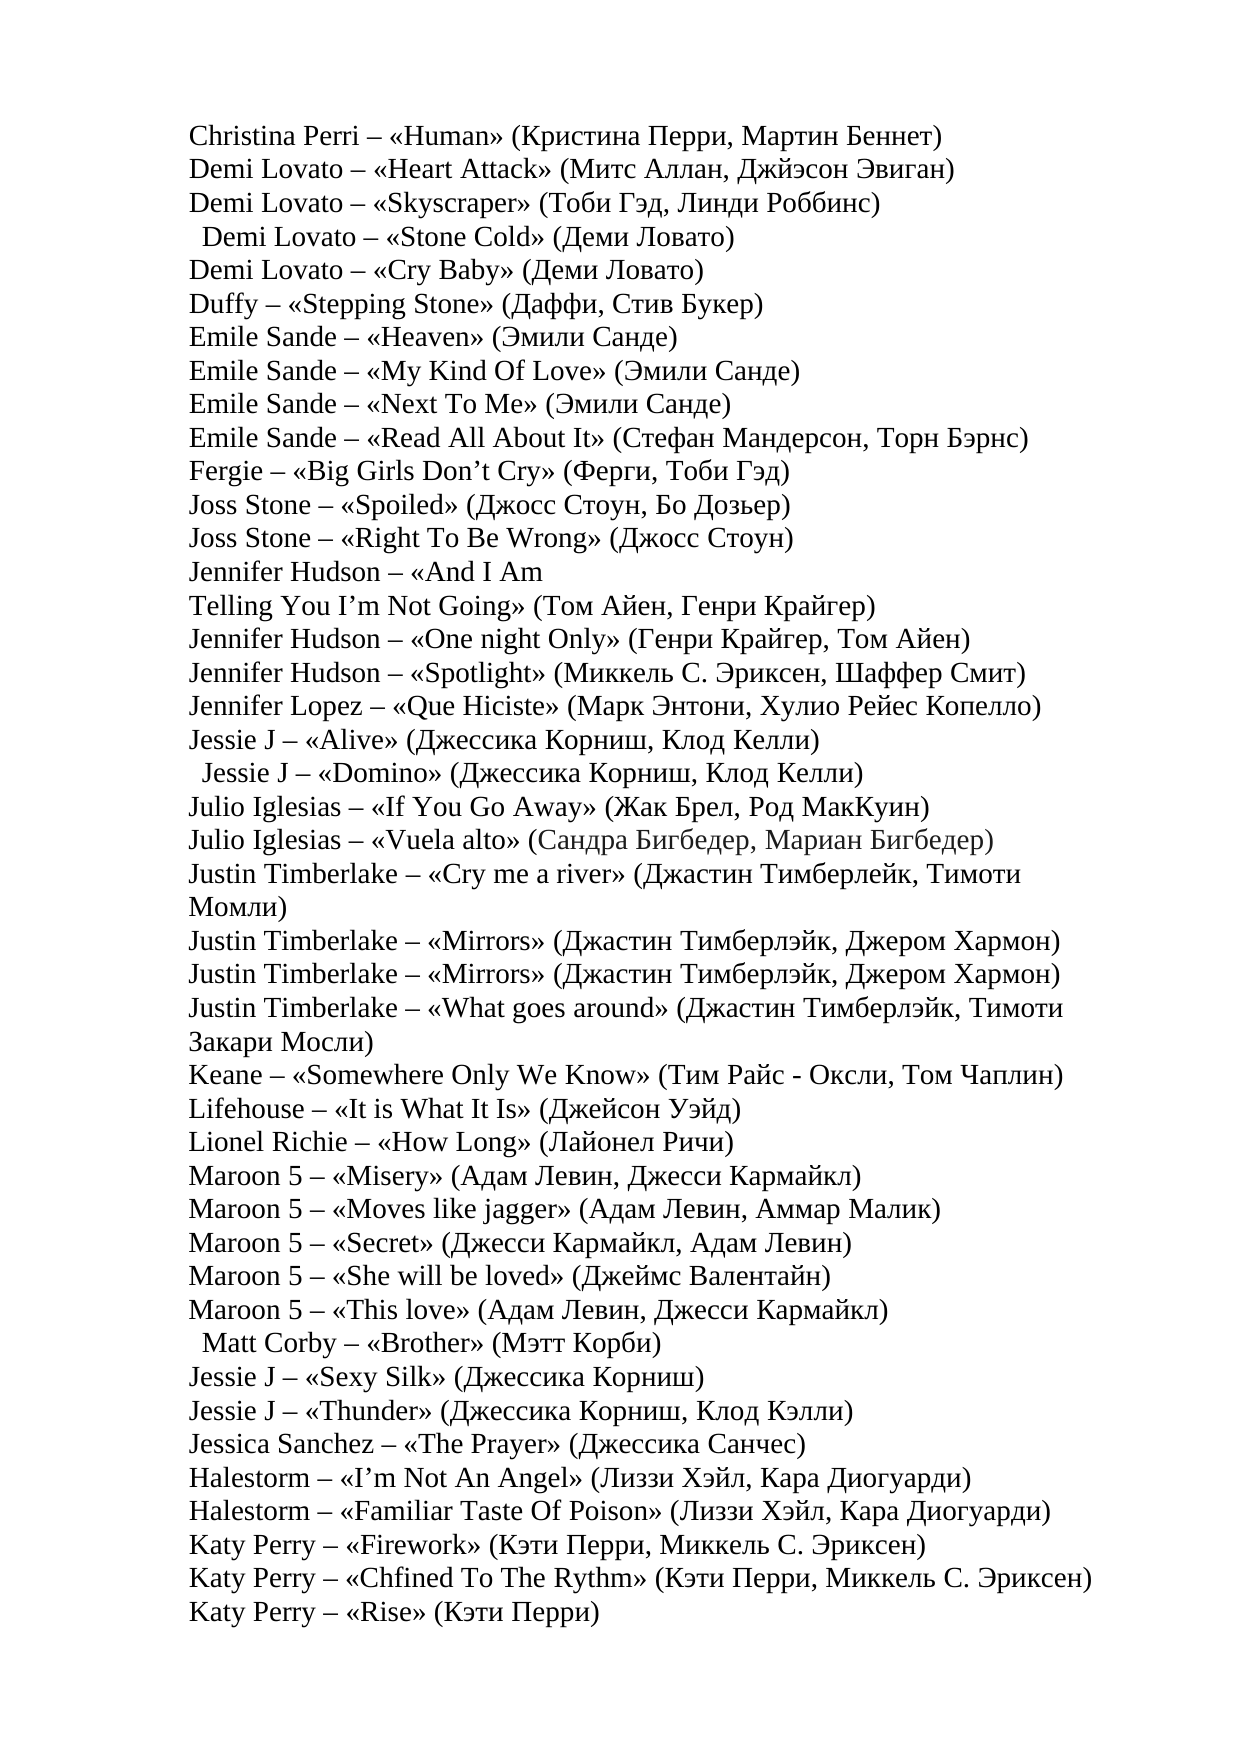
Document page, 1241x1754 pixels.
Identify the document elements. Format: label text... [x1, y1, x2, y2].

text Duffy – «Stepping Stone» (Даффи, Стив Букер) [189, 286, 1138, 319]
text Maroon 5 – «She will be loved» (Джеймс Валентайн) [188, 1258, 1053, 1292]
text Jennifer Hudson – «One night Only» (Генри Крайгер, Том Айен) [189, 621, 1072, 655]
text Halestorm – «Familiar Taste Of Poison» (Лиззи Хэйл, Кара Диогуарди) [189, 1493, 1095, 1527]
text Justin Timberlake – «Cry me a river» (Джастин Тимберлейк, Тимоти Момли) [188, 856, 1115, 923]
text Maroon 5 – «Misery» (Адам Левин, Джесси Кармайкл) [188, 1158, 1109, 1191]
text Katy Perry – «Chfined To The Rythm» (Кэти Перри, Миккель С. Эриксен) [189, 1560, 1137, 1594]
text Katy Perry – «Firework» (Кэти Перри, Миккель С. Эриксен) [189, 1527, 1090, 1560]
text Justin Timberlake – «Mirrors» (Джастин Тимберлэйк, Джером Хармон) [188, 923, 1071, 957]
text Christina Perri – «Human» (Кристина Перри, Мартин Беннет) [189, 118, 1048, 152]
text Lifehouse – «It is What It Is» (Джейсон Уэйд) [188, 1091, 1023, 1124]
text Emile Sande – «Heaven» (Эмили Санде) [189, 319, 1116, 353]
text Emile Sande – «My Kind Of Love» (Эмили Санде) [189, 353, 1140, 386]
text Fergie – «Big Girls Don’t Cry» (Ферги, Тоби Гэд) [189, 453, 1089, 487]
text Julio Iglesias – «If You Go Away» (Жак Брел, Род МакКуин) [188, 789, 1086, 822]
text Emile Sande – «Read All About It» (Стефан Мандерсон, Торн Бэрнс) [189, 420, 1137, 453]
text Jennifer Lopez – «Que Hiciste» (Марк Энтони, Хулио Рейес Копелло) [189, 688, 1093, 722]
text Maroon 5 – «This love» (Адам Левин, Джесси Кармайкл) [188, 1292, 1135, 1326]
text Julio Iglesias – «Vuela alto» (Сандра Бигбедер, Мариан Бигбедер) [188, 822, 1117, 856]
text Demi Lovato – «Stone Cold» (Деми Ловато) [202, 219, 1152, 252]
text Jennifer Hudson – «And I Am [189, 554, 1152, 588]
text Demi Lovato – «Heart Attack» (Митс Аллан, Джйэсон Эвиган) [189, 152, 1116, 185]
text Jessie J – «Domino» (Джессика Корниш, Клод Келли) [202, 755, 1152, 789]
text Keane – «Somewhere Only We Know» (Тим Райс - Оксли, Том Чаплин) [188, 1057, 1142, 1091]
text Emile Sande – «Next To Me» (Эмили Санде) [189, 386, 1071, 420]
text Jessie J – «Sexy Silk» (Джессика Корниш) [189, 1359, 1117, 1393]
text Demi Lovato – «Cry Baby» (Деми Ловато) [189, 252, 1130, 286]
text Halestorm – «I’m Not An Angel» (Лиззи Хэйл, Кара Диогуарди) [189, 1460, 1115, 1493]
text Jessie J – «Alive» (Джессика Корниш, Клод Келли) [189, 722, 1069, 755]
text Maroon 5 – «Moves like jagger» (Адам Левин, Аммар Малик) [188, 1191, 1061, 1225]
text Joss Stone – «Right To Be Wrong» (Джосс Стоун) [189, 521, 1135, 554]
text Lionel Richie – «How Long» (Лайонел Ричи) [188, 1124, 1021, 1158]
text Maroon 5 – «Secret» (Джесси Кармайкл, Адам Левин) [188, 1225, 1034, 1258]
text Katy Perry – «Rise» (Кэти Перри) [189, 1594, 1152, 1627]
text Joss Stone – «Spoiled» (Джосс Стоун, Бо Дозьер) [189, 487, 1088, 521]
text Justin Timberlake – «What goes around» (Джастин Тимберлэйк, Тимоти Закари Мосли) [188, 990, 1066, 1057]
text Jennifer Hudson – «Spotlight» (Миккель С. Эриксен, Шаффер Смит) [189, 655, 1110, 688]
text Telling You I’m Not Going» (Том Айен, Генри Крайгер) [189, 588, 1125, 621]
text Jessica Sanchez – «The Prayer» (Джессика Санчес) [189, 1426, 1095, 1460]
text Jessie J – «Thunder» (Джессика Корниш, Клод Кэлли) [189, 1393, 1103, 1426]
text Justin Timberlake – «Mirrors» (Джастин Тимберлэйк, Джером Хармон) [188, 957, 1071, 990]
text Demi Lovato – «Skyscraper» (Тоби Гэд, Линди Роббинс) [189, 185, 1065, 219]
text Matt Corby – «Brother» (Мэтт Корби) [202, 1326, 1152, 1359]
